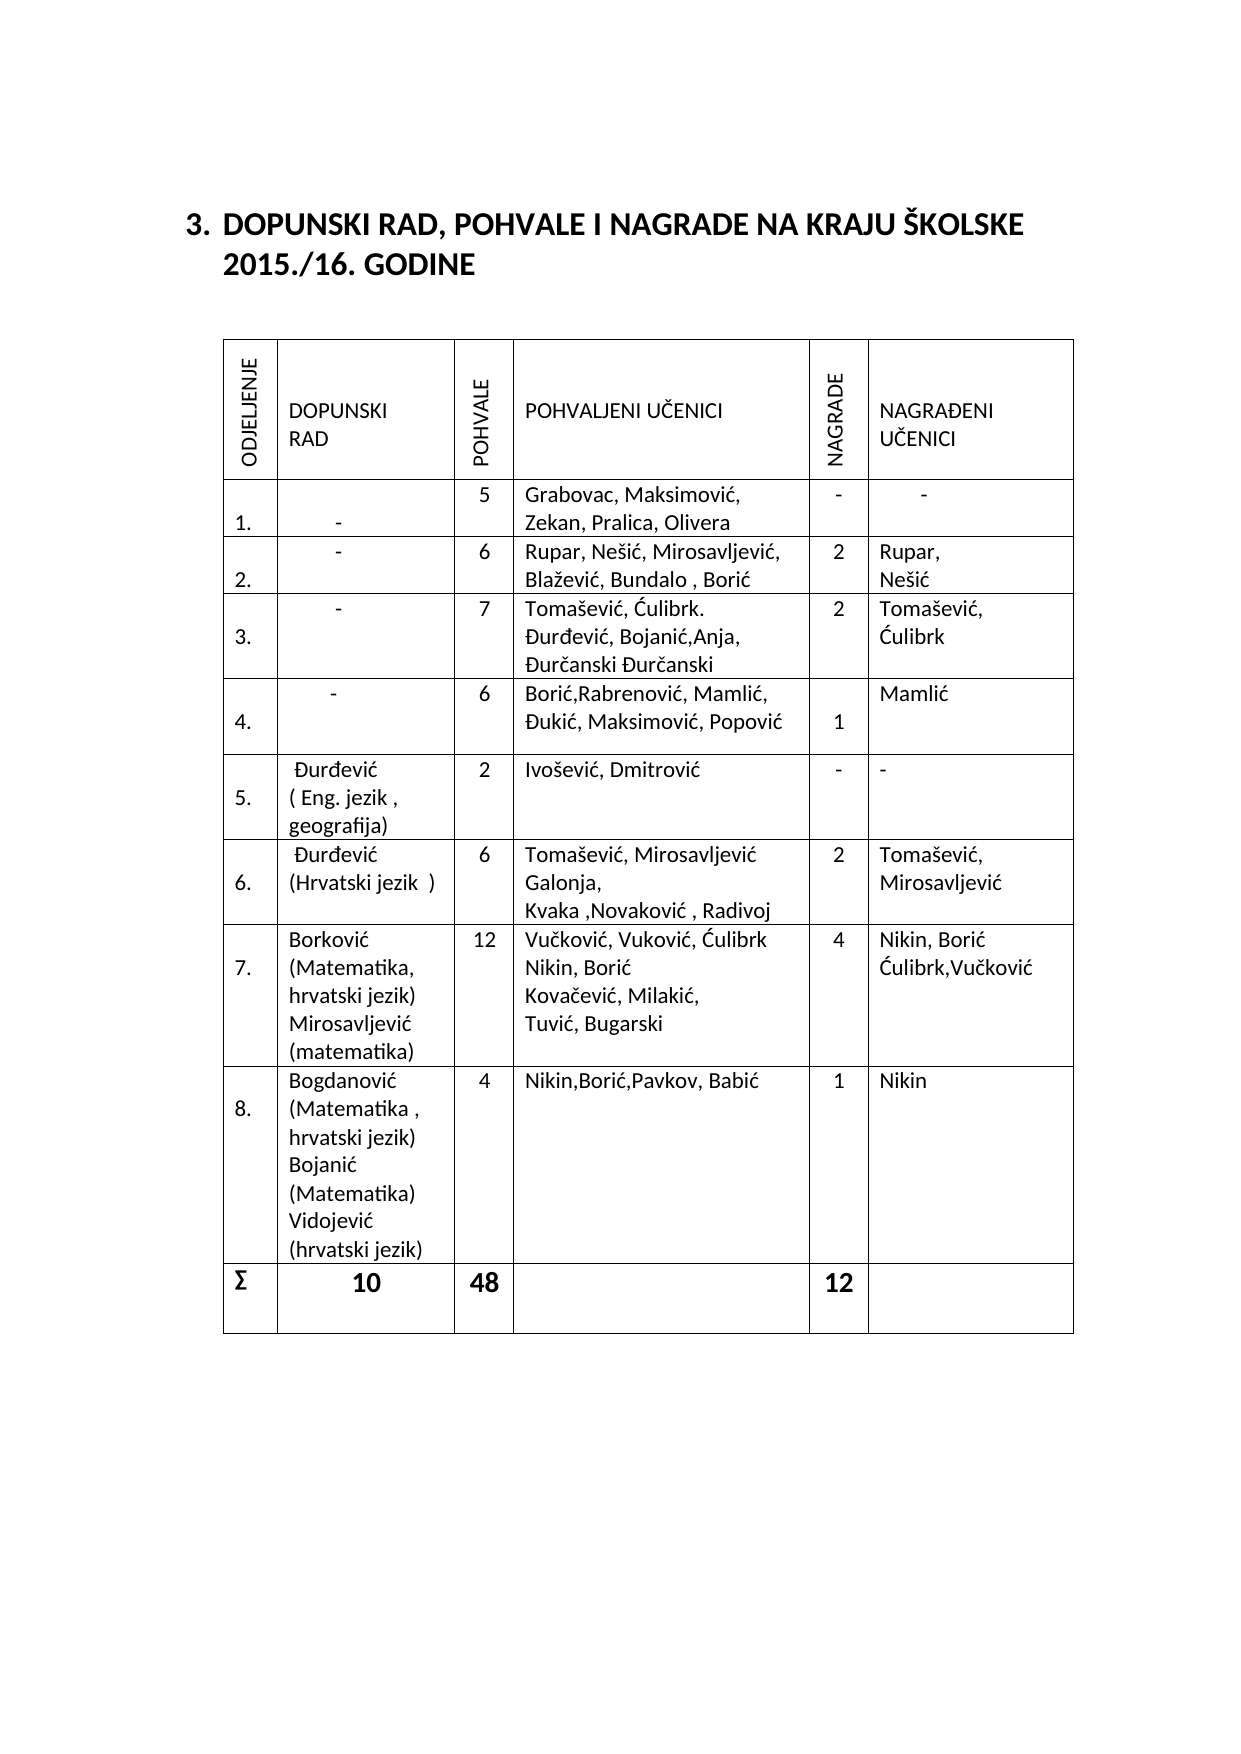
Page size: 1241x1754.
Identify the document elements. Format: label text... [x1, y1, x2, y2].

table_cell Vučković, Vuković, Ćulibrk Nikin, Borić Kovačević, Milakić, Tuvić, Bugarski [514, 925, 809, 1066]
table_cell Tomašević, Mirosavljević Galonja, Kvaka ,Novaković , Radivoj [514, 840, 809, 924]
table_cell Đurđević ( Eng. jezik , geografija) [278, 755, 454, 839]
table_header NAGRAĐENI UČENICI [869, 340, 1073, 479]
table_cell Ivošević, Dmitrović [514, 755, 809, 839]
list DOPUNSKI RAD, POHVALE I NAGRADE NA KRAJU ŠKOLSKE 2015./16. GODINE [185, 203, 1093, 284]
table_cell [869, 1264, 1073, 1332]
table_cell 2. [224, 537, 277, 593]
table_cell 1 [810, 1067, 868, 1263]
table_cell 7 [455, 594, 513, 678]
table_cell 12 [455, 925, 513, 1066]
table_cell Nikin [869, 1067, 1073, 1263]
table_cell ∑ [224, 1264, 277, 1332]
table_cell - [278, 480, 454, 536]
table_cell Rupar, Nešić, Mirosavljević, Blažević, Bundalo , Borić [514, 537, 809, 593]
table_cell 1. [224, 480, 277, 536]
table_cell 7. [224, 925, 277, 1066]
table_cell Rupar, Nešić [869, 537, 1073, 593]
table_cell 2 [455, 755, 513, 839]
table_header DOPUNSKI RAD [278, 340, 454, 479]
table_cell Borković (Matematika, hrvatski jezik) Mirosavljević (matematika) [278, 925, 454, 1066]
table_cell 2 [810, 537, 868, 593]
table_cell [514, 1264, 809, 1332]
table_cell 4 [810, 925, 868, 1066]
table_cell 48 [455, 1264, 513, 1332]
table_cell Borić,Rabrenović, Mamlić, Đukić, Maksimović, Popović [514, 679, 809, 754]
table_cell 1 [810, 679, 868, 754]
table_cell 6 [455, 840, 513, 924]
table_cell Bogdanović (Matematika , hrvatski jezik) Bojanić (Matematika) Vidojević (hrvatski jezik) [278, 1067, 454, 1263]
table_cell Đurđević (Hrvatski jezik ) [278, 840, 454, 924]
table_cell 12 [810, 1264, 868, 1332]
table_cell - [810, 755, 868, 839]
table_cell 2 [810, 840, 868, 924]
table_cell - [278, 594, 454, 678]
table_cell 5 [455, 480, 513, 536]
table_cell Nikin,Borić,Pavkov, Babić [514, 1067, 809, 1263]
table_header ODJELJENJE [224, 340, 277, 479]
table_cell - [869, 480, 1073, 536]
table_cell Nikin, Borić Ćulibrk,Vučković [869, 925, 1073, 1066]
table_cell 8. [224, 1067, 277, 1263]
table_cell - [810, 480, 868, 536]
table_cell Mamlić [869, 679, 1073, 754]
table_cell 6. [224, 840, 277, 924]
table_cell 4 [455, 1067, 513, 1263]
table_cell 6 [455, 537, 513, 593]
table_header NAGRADE [810, 340, 868, 479]
table_cell - [278, 537, 454, 593]
table_cell Tomašević, Ćulibrk. Đurđević, Bojanić,Anja, Đurčanski Đurčanski [514, 594, 809, 678]
table_header POHVALJENI UČENICI [514, 340, 809, 479]
table_cell - [278, 679, 454, 754]
table_header POHVALE [455, 340, 513, 479]
table_cell Grabovac, Maksimović, Zekan, Pralica, Olivera [514, 480, 809, 536]
table_cell Tomašević, Ćulibrk [869, 594, 1073, 678]
table_cell Tomašević, Mirosavljević [869, 840, 1073, 924]
table_cell 4. [224, 679, 277, 754]
table_cell 2 [810, 594, 868, 678]
table_cell - [869, 755, 1073, 839]
table_cell 10 [278, 1264, 454, 1332]
table_cell 3. [224, 594, 277, 678]
table_cell 6 [455, 679, 513, 754]
table_cell 5. [224, 755, 277, 839]
